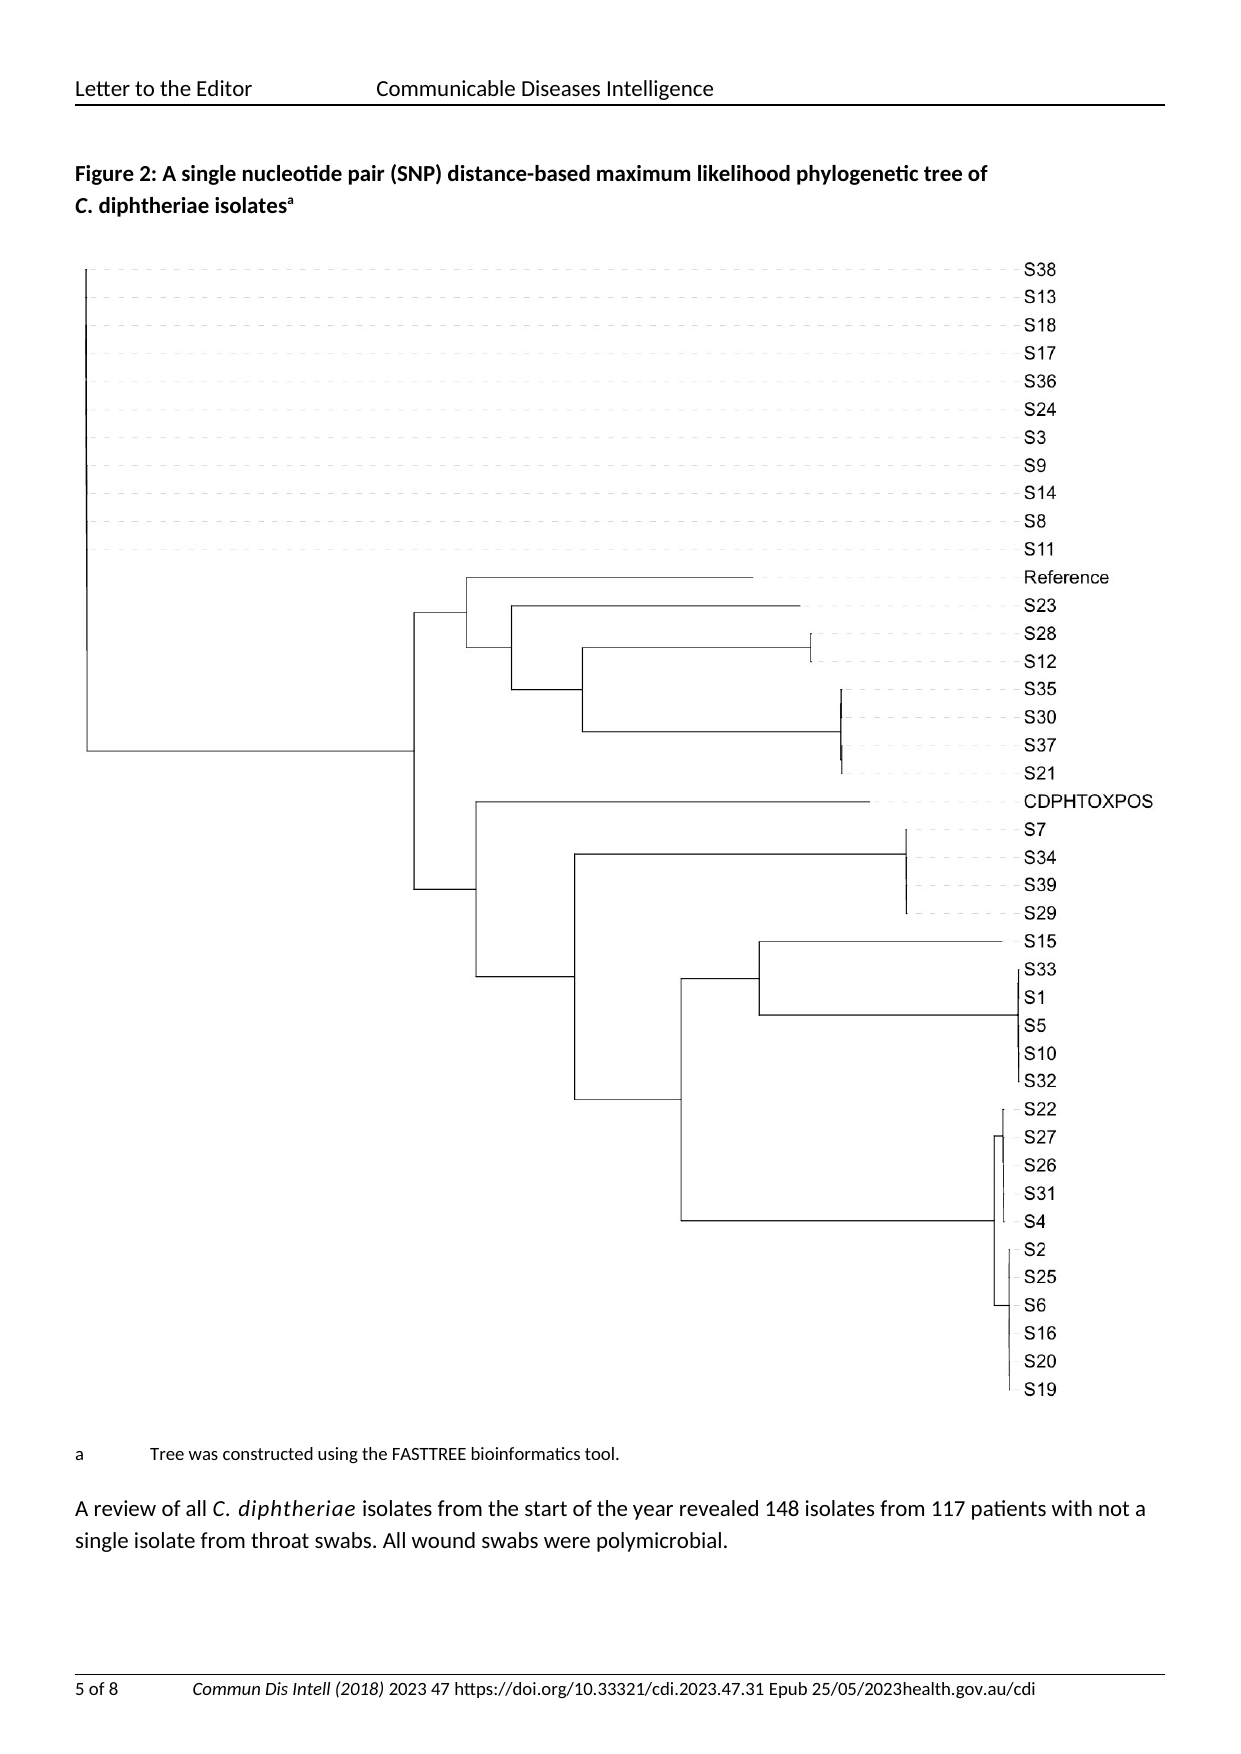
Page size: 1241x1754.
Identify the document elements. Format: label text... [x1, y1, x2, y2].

picture [75, 252, 1163, 1409]
text Figure 2: A single nucleotide pair (SNP) distance-based maximum likelihood phylogenetic tree of C. diphtheriae isolatesa [75, 159, 1165, 219]
text A review of all C. diphtheriae isolates from the start of the year revealed 148 isolates from 117 patients with not a single isolate from throat swabs. All wound swabs were polymicrobial. [75, 1494, 1165, 1555]
text a Tree was constructed using the FASTTREE bioinformatics tool. [75, 1442, 1165, 1465]
